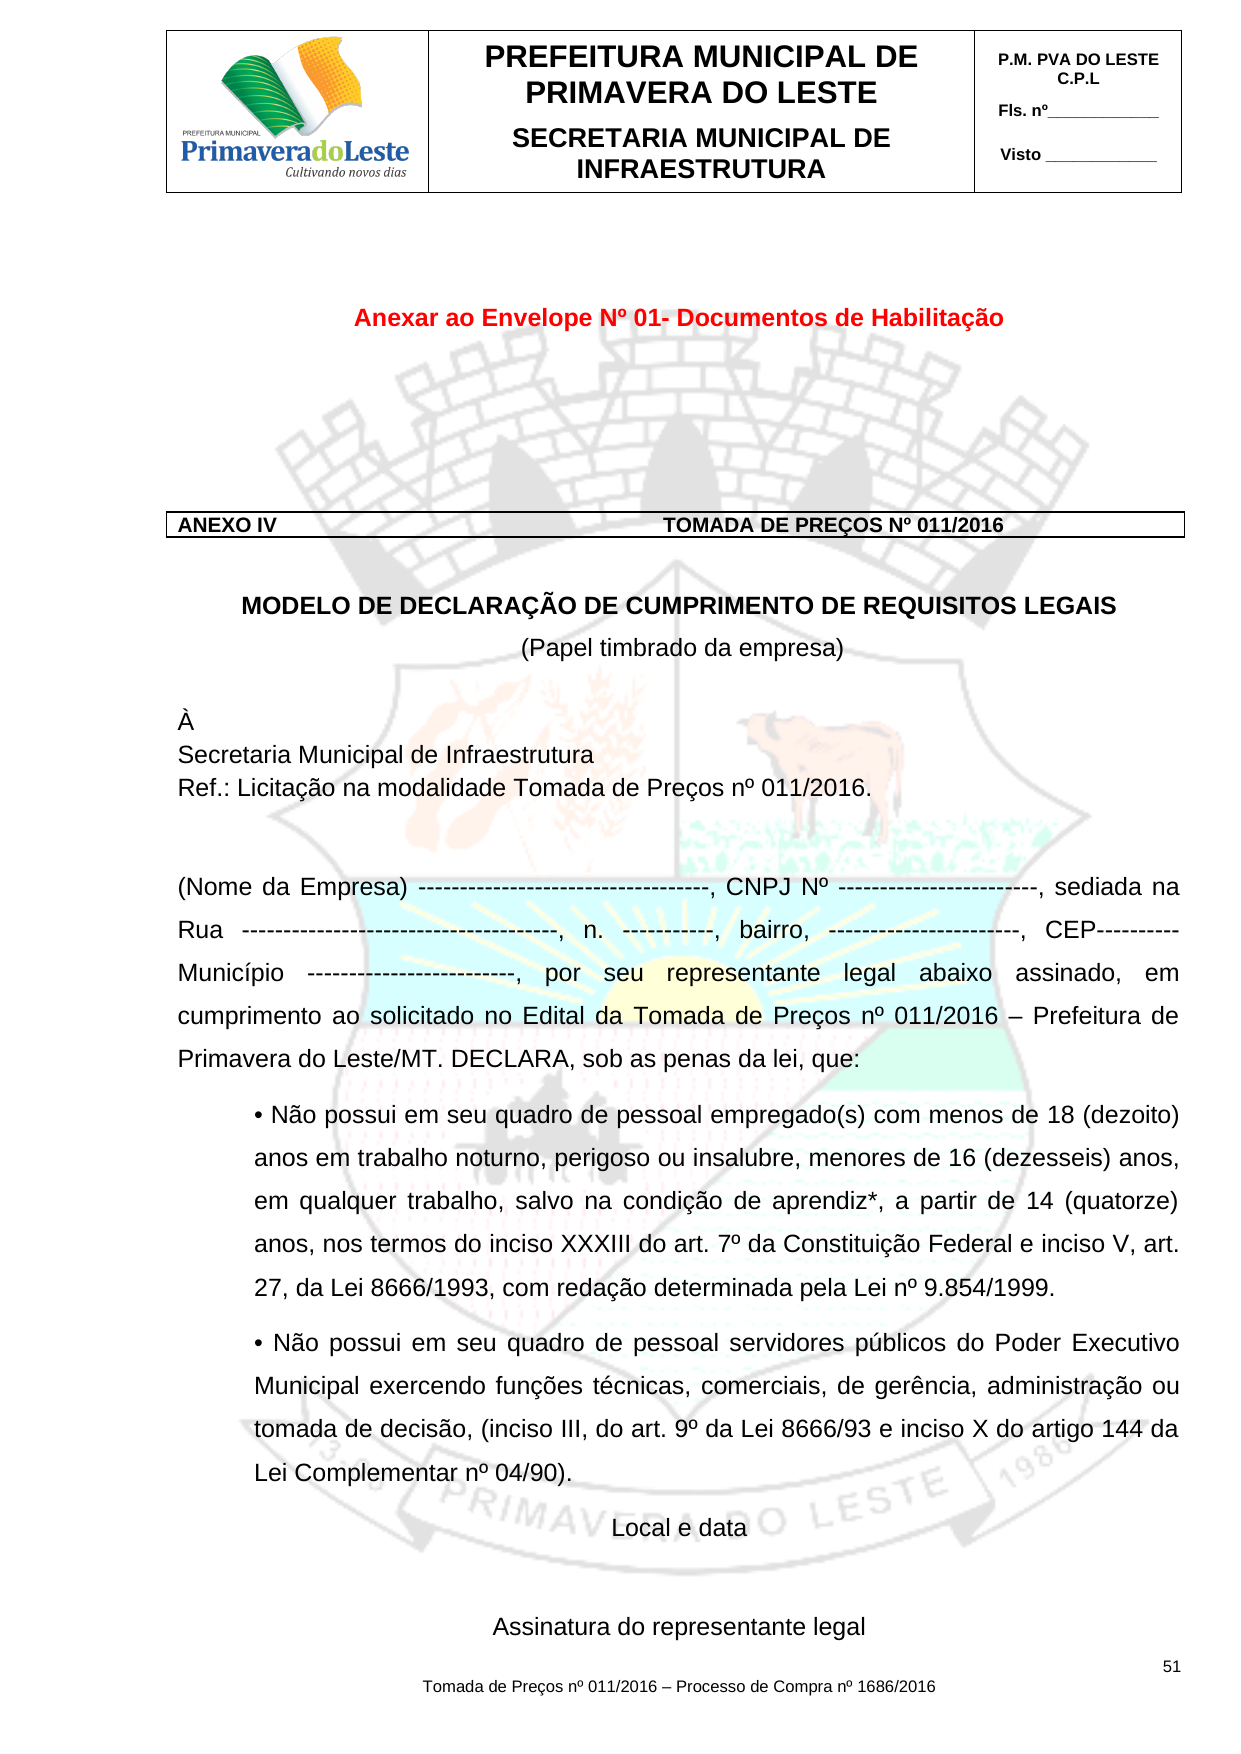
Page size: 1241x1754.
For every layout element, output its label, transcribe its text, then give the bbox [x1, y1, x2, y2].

table_header ANEXO IV TOMADA DE PREÇOS Nº 011/2016 [167, 513, 1184, 536]
text Secretaria Municipal de Infraestrutura [177, 740, 1181, 768]
text (Nome da Empresa) -----------------------------------, CNPJ Nº ------------------------, sediada na Rua --------------------------------------, n. -----------, bairro, -----------------------, CEP---------- Município -------------------------, por seu representante legal abaixo assinado, em cumprimento ao solicitado no Edital da Tomada de Preços nº 011/2016 – Prefeitura de Primavera do Leste/MT. DECLARA, sob as penas da lei, que: [177, 872, 1181, 1073]
text À [177, 707, 1181, 736]
text • Não possui em seu quadro de pessoal empregado(s) com menos de 18 (dezoito) anos em trabalho noturno, perigoso ou insalubre, menores de 16 (dezesseis) anos, em qualquer trabalho, salvo na condição de aprendiz*, a partir de 14 (quatorze) anos, nos termos do inciso XXXIII do art. 7º da Constituição Federal e inciso V, art. 27, da Lei 8666/1993, com redação determinada pela Lei nº 9.854/1999. [254, 1100, 1181, 1301]
text Ref.: Licitação na modalidade Tomada de Preços nº 011/2016. [177, 773, 1181, 802]
text • Não possui em seu quadro de pessoal servidores públicos do Poder Executivo Municipal exercendo funções técnicas, comerciais, de gerência, administração ou tomada de decisão, (inciso III, do art. 9º da Lei 8666/93 e inciso X do artigo 144 da Lei Complementar nº 04/90). [254, 1328, 1181, 1486]
text Anexar ao Envelope Nº 01- Documentos de Habilitação [177, 303, 1181, 332]
text Assinatura do representante legal [177, 1612, 1181, 1641]
text (Papel timbrado da empresa) [177, 632, 1181, 661]
text Local e data [177, 1513, 1181, 1542]
subtitle MODELO DE DECLARAÇÃO DE CUMPRIMENTO DE REQUISITOS LEGAIS [177, 591, 1181, 620]
picture [177, 30, 413, 183]
